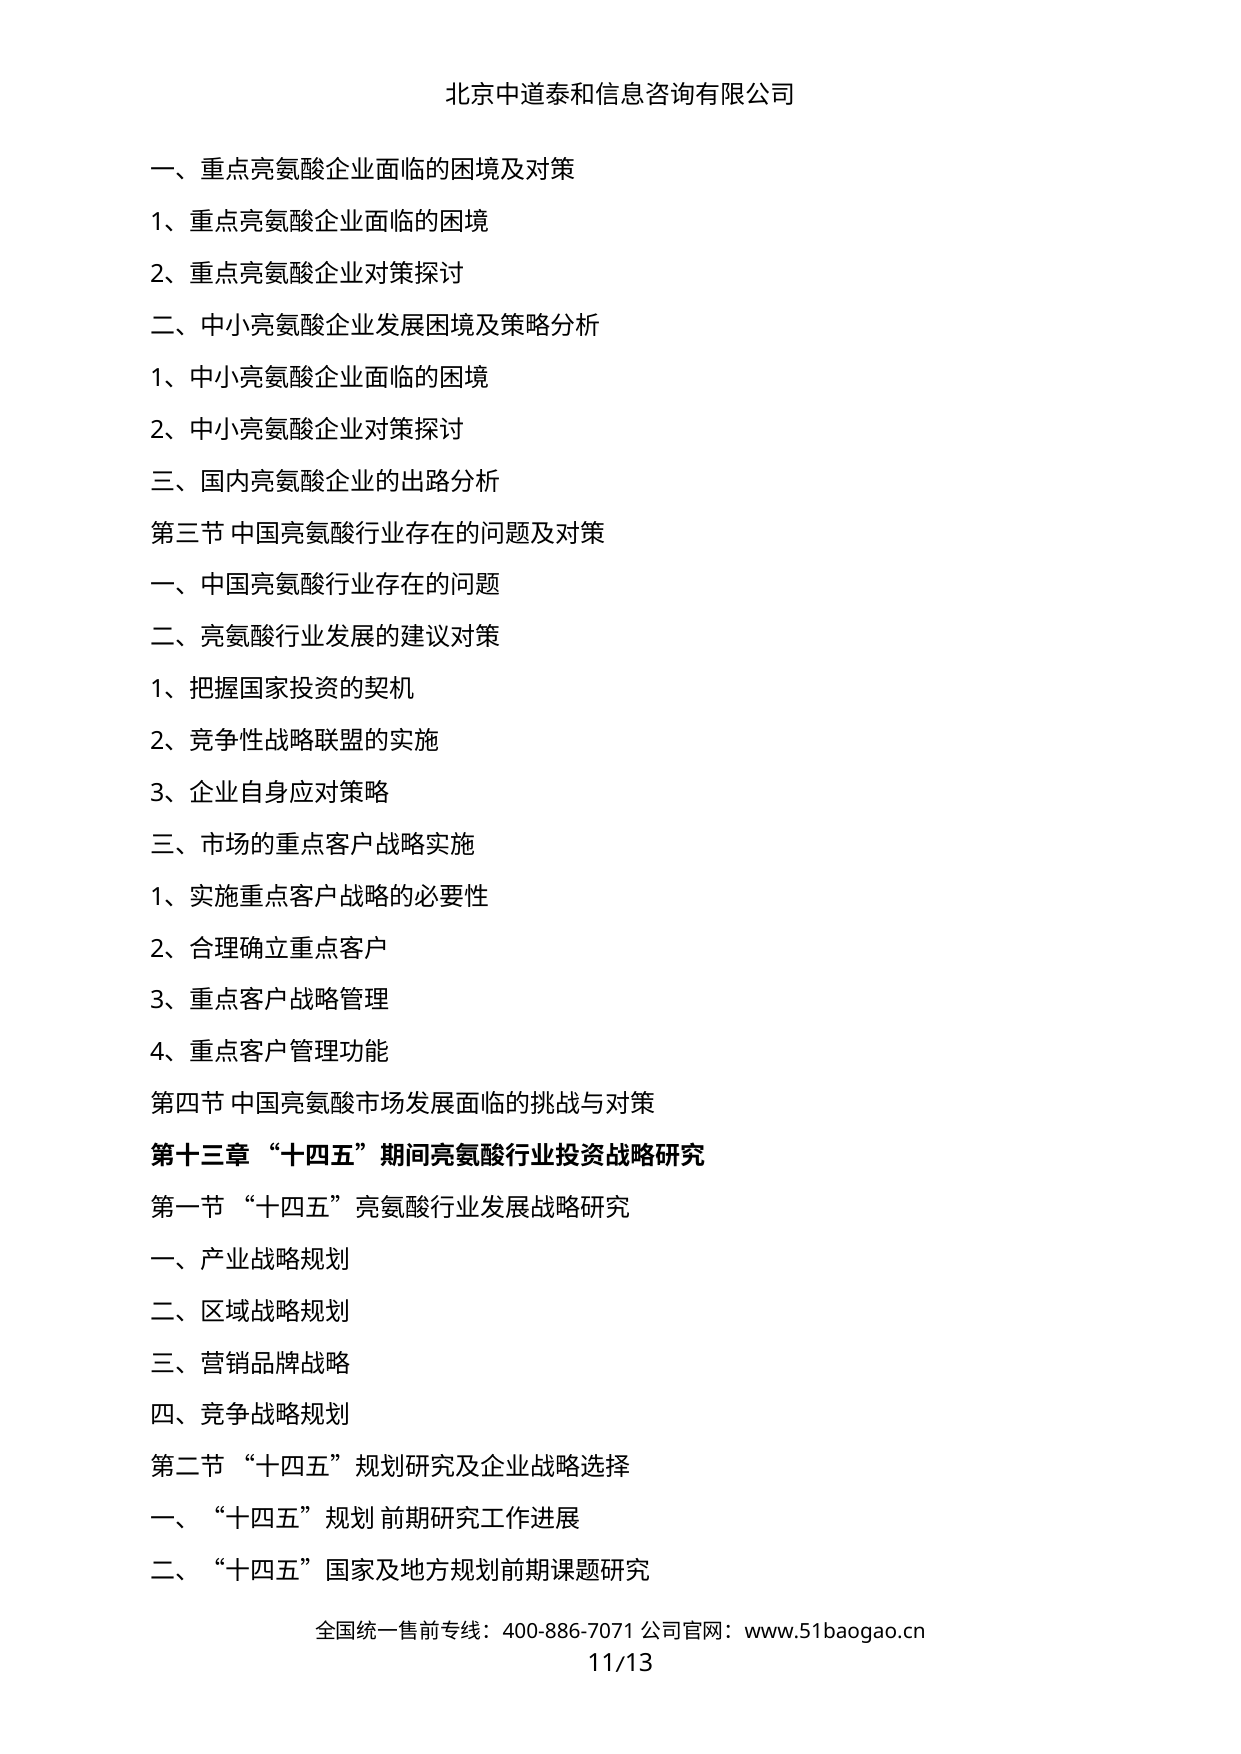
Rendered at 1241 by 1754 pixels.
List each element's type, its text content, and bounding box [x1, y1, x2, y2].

text 一、中国亮氨酸行业存在的问题 [150, 565, 1090, 601]
text 2、重点亮氨酸企业对策探讨 [150, 254, 1090, 290]
text 三、国内亮氨酸企业的出路分析 [150, 461, 1090, 497]
text 二、区域战略规划 [150, 1291, 1090, 1327]
text 二、亮氨酸行业发展的建议对策 [150, 617, 1090, 653]
text 第三节 中国亮氨酸行业存在的问题及对策 [150, 513, 1090, 549]
text 一、“十四五”规划 前期研究工作进展 [150, 1499, 1090, 1535]
text 三、市场的重点客户战略实施 [150, 824, 1090, 861]
text 1、实施重点客户战略的必要性 [150, 876, 1090, 912]
text 第二节 “十四五”规划研究及企业战略选择 [150, 1447, 1090, 1483]
text 2、合理确立重点客户 [150, 928, 1090, 964]
text 第一节 “十四五”亮氨酸行业发展战略研究 [150, 1187, 1090, 1224]
text 第四节 中国亮氨酸市场发展面临的挑战与对策 [150, 1084, 1090, 1120]
text 1、把握国家投资的契机 [150, 669, 1090, 705]
text 一、重点亮氨酸企业面临的困境及对策 [150, 150, 1090, 186]
text 三、营销品牌战略 [150, 1343, 1090, 1379]
text 2、竞争性战略联盟的实施 [150, 721, 1090, 757]
text 二、“十四五”国家及地方规划前期课题研究 [150, 1551, 1090, 1587]
text 第十三章 “十四五”期间亮氨酸行业投资战略研究 [150, 1136, 1090, 1172]
text 一、产业战略规划 [150, 1239, 1090, 1276]
text 2、中小亮氨酸企业对策探讨 [150, 409, 1090, 446]
text 1、重点亮氨酸企业面临的困境 [150, 202, 1090, 238]
text 四、竞争战略规划 [150, 1395, 1090, 1431]
text 3、重点客户战略管理 [150, 980, 1090, 1016]
text 1、中小亮氨酸企业面临的困境 [150, 357, 1090, 394]
text 4、重点客户管理功能 [150, 1032, 1090, 1068]
text 3、企业自身应对策略 [150, 772, 1090, 809]
text 二、中小亮氨酸企业发展困境及策略分析 [150, 306, 1090, 342]
